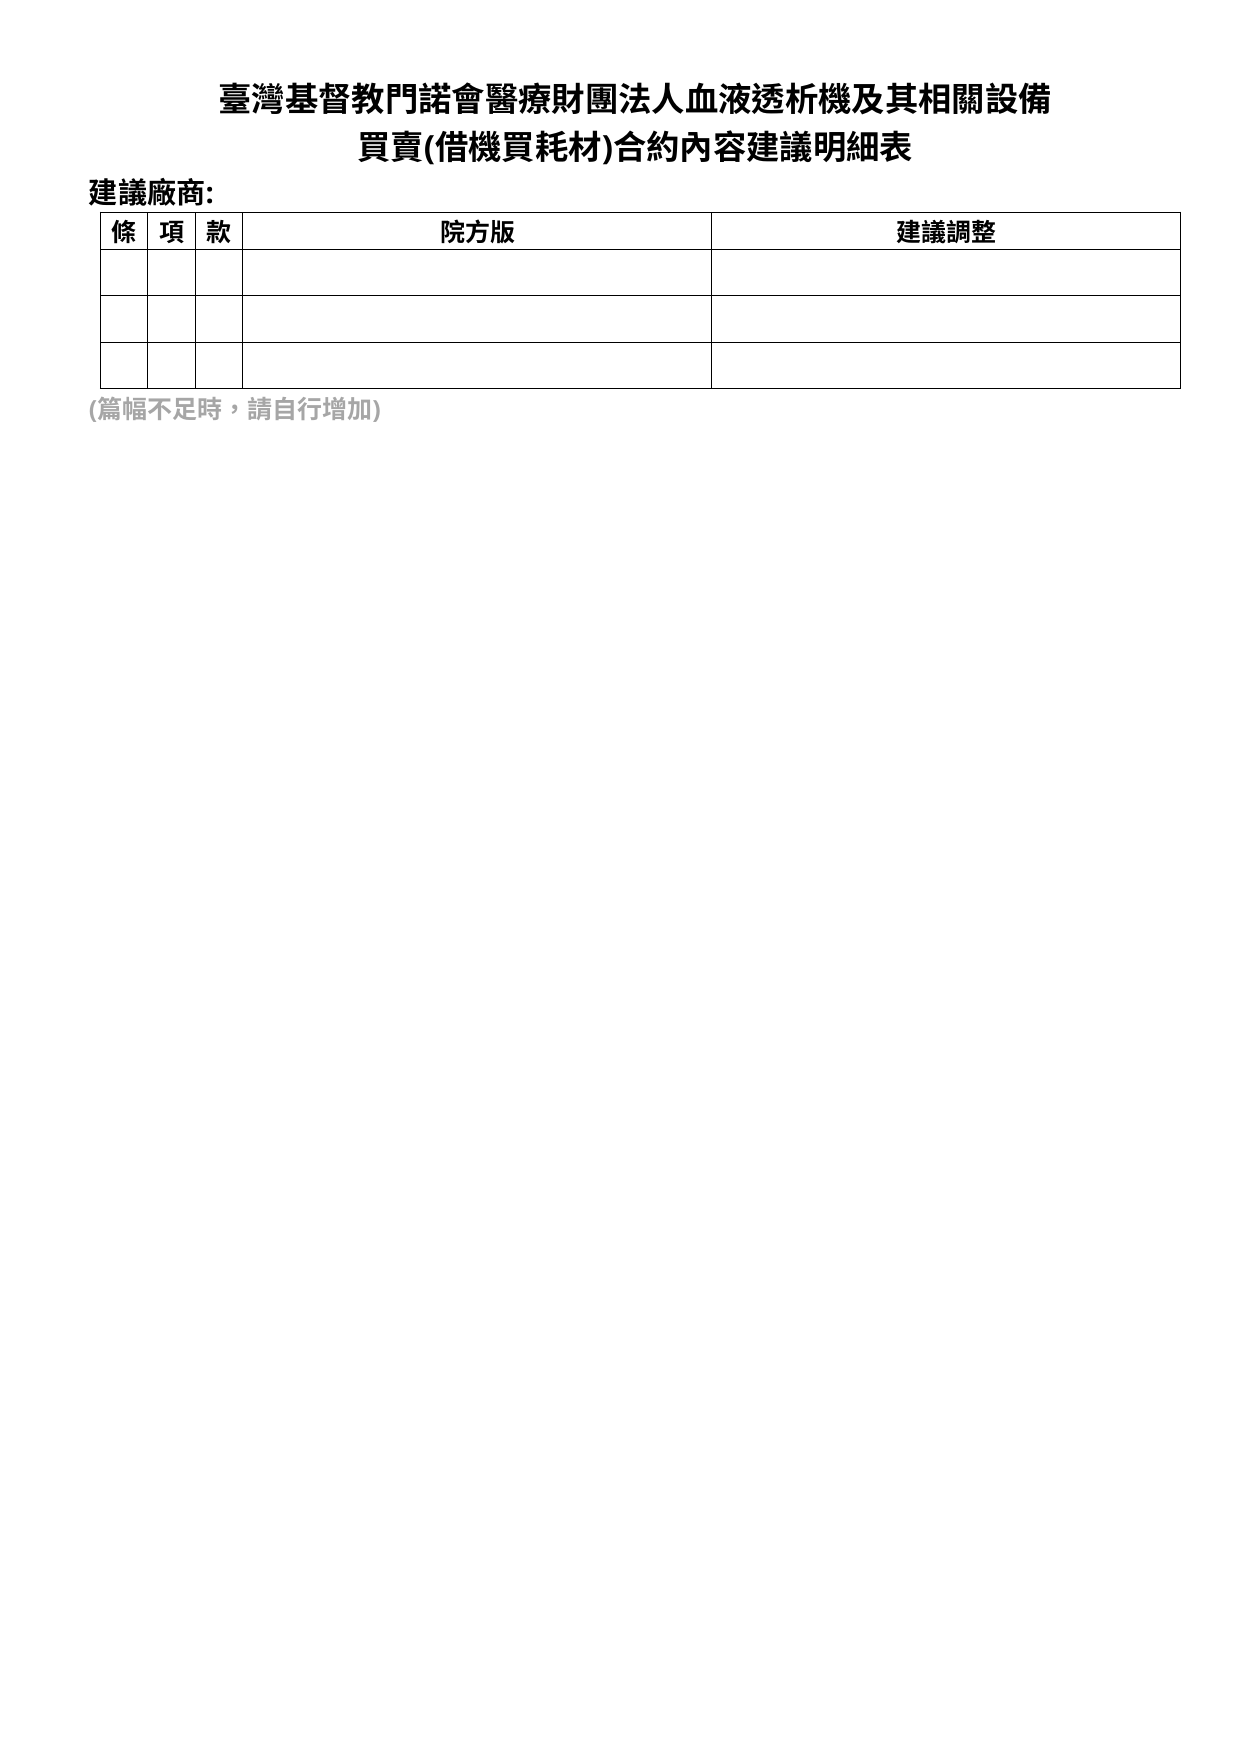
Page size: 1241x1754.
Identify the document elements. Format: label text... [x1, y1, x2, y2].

text 臺灣基督教門諾會醫療財團法人血液透析機及其相關設備 [89, 73, 1181, 121]
table_cell [712, 296, 1180, 342]
table_cell [196, 250, 242, 295]
table_cell [148, 343, 195, 388]
table_header 建議調整 [712, 213, 1180, 249]
table_cell [101, 343, 147, 388]
table_cell [101, 250, 147, 295]
text 建議廠商: [89, 169, 1181, 212]
table_cell [148, 250, 195, 295]
table_cell [148, 296, 195, 342]
table_header 條 [101, 213, 147, 249]
table_header 款 [196, 213, 242, 249]
table_cell [196, 343, 242, 388]
table_cell [243, 296, 711, 342]
table_cell [101, 296, 147, 342]
table_cell [243, 343, 711, 388]
table_cell [712, 343, 1180, 388]
table_cell [243, 250, 711, 295]
table_header 項 [148, 213, 195, 249]
text 買賣(借機買耗材)合約內容建議明細表 [89, 121, 1181, 169]
table_cell [712, 250, 1180, 295]
table_cell [196, 296, 242, 342]
text (篇幅不足時，請自行增加) [89, 389, 1181, 427]
table_header 院方版 [243, 213, 711, 249]
